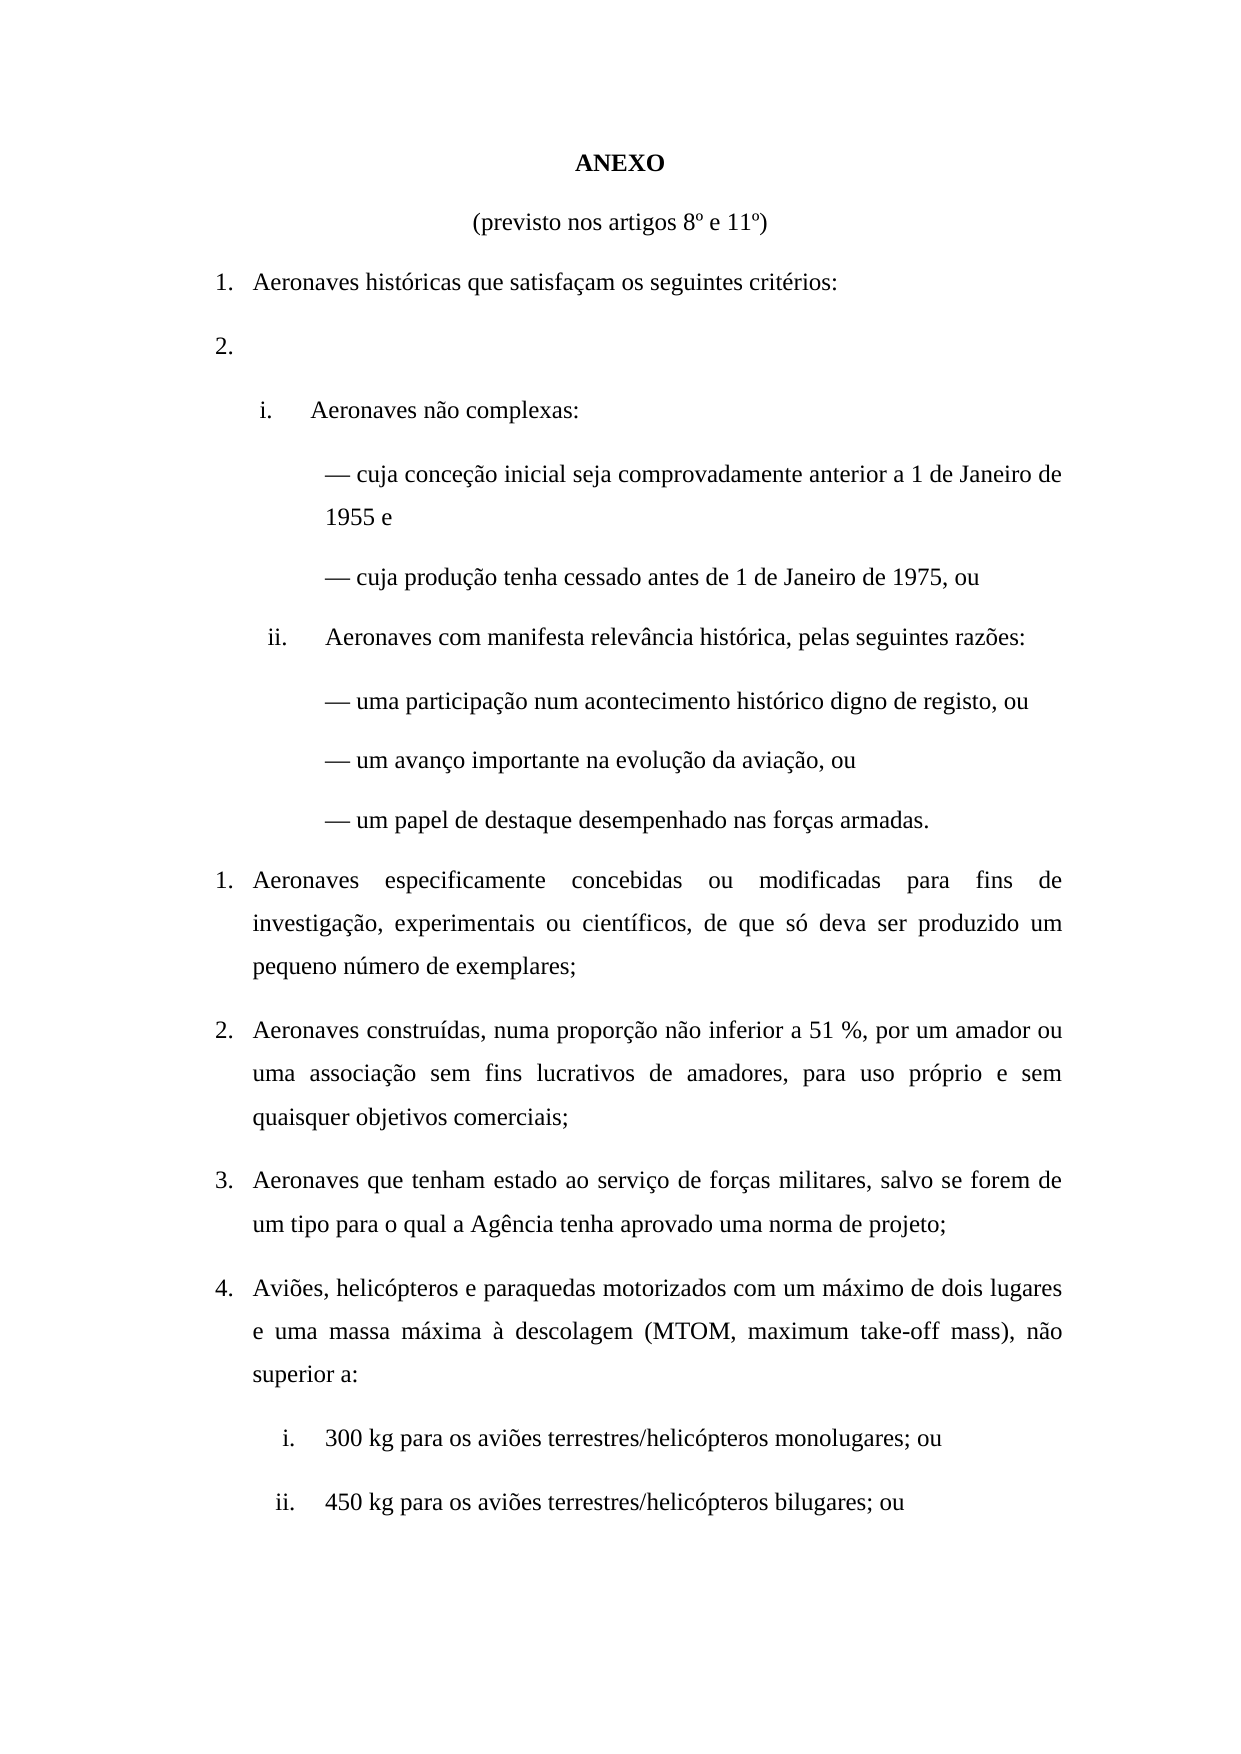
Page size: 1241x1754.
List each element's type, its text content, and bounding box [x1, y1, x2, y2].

list 300 kg para os aviões terrestres/helicópteros monolugares; ou [295, 1423, 1063, 1452]
text — um papel de destaque desempenhado nas forças armadas. [325, 805, 1063, 834]
text (previsto nos artigos 8º e 11º) [177, 207, 1063, 236]
text ANEXO [177, 148, 1063, 176]
list 450 kg para os aviões terrestres/helicópteros bilugares; ou [295, 1487, 1063, 1516]
list Aeronaves não complexas: [273, 395, 1063, 424]
list Aeronaves que tenham estado ao serviço de forças militares, salvo se forem de um tipo para o qual a Agência tenha aprovado uma norma de projeto; [215, 1166, 1063, 1237]
list Aeronaves construídas, numa proporção não inferior a 51 %, por um amador ou uma associação sem fins lucrativos de amadores, para uso próprio e sem quaisquer objetivos comerciais; [215, 1015, 1063, 1130]
text — um avanço importante na evolução da aviação, ou [325, 746, 1063, 774]
list Aeronaves com manifesta relevância histórica, pelas seguintes razões: [287, 622, 1063, 651]
list Aeronaves históricas que satisfaçam os seguintes critérios: [215, 267, 1063, 296]
list Aviões, helicópteros e paraquedas motorizados com um máximo de dois lugares e uma massa máxima à descolagem (MTOM, maximum take-off mass), não superior a: [215, 1273, 1063, 1388]
text — cuja produção tenha cessado antes de 1 de Janeiro de 1975, ou [325, 562, 1063, 591]
list Aeronaves especificamente concebidas ou modificadas para fins de investigação, experimentais ou científicos, de que só deva ser produzido um pequeno número de exemplares; [215, 865, 1063, 980]
text — uma participação num acontecimento histórico digno de registo, ou [325, 686, 1063, 714]
text — cuja conceção inicial seja comprovadamente anterior a 1 de Janeiro de 1955 e [325, 459, 1063, 531]
